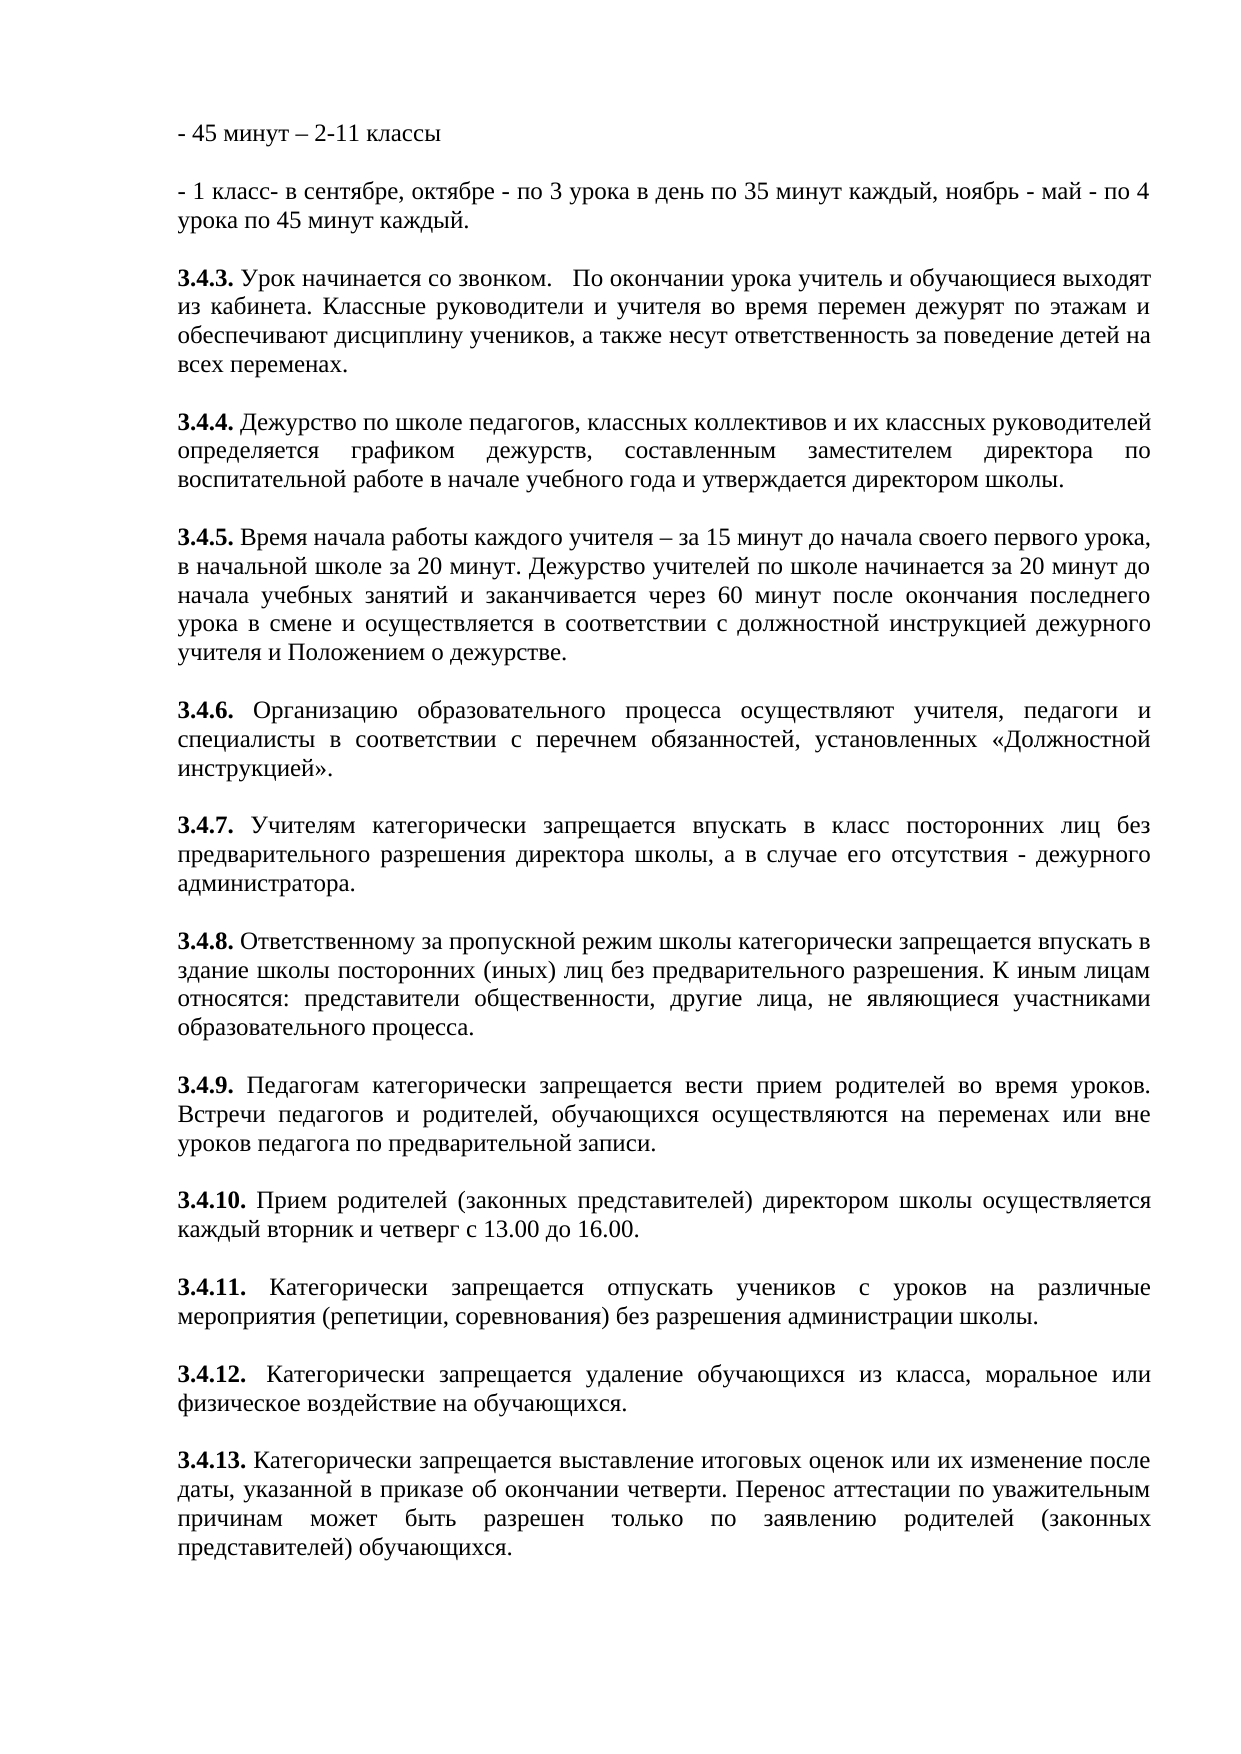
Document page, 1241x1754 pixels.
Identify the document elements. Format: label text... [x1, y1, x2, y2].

text 3.4.11. Категорически запрещается отпускать учеников с уроков на различные мероприятия (репетиции, соревнования) без разрешения администрации школы. [177, 1272, 1152, 1330]
text 3.4.3. Урок начинается со звонком. По окончании урока учитель и обучающиеся выходят из кабинета. Классные руководители и учителя во время перемен дежурят по этажам и обеспечивают дисциплину учеников, а также несут ответственность за поведение детей на всех переменах. [177, 263, 1152, 378]
text 3.4.9. Педагогам категорически запрещается вести прием родителей во время уроков. Встречи педагогов и родителей, обучающихся осуществляются на переменах или вне уроков педагога по предварительной записи. [177, 1070, 1152, 1156]
text 3.4.5. Время начала работы каждого учителя – за 15 минут до начала своего первого урока, в начальной школе за 20 минут. Дежурство учителей по школе начинается за 20 минут до начала учебных занятий и заканчивается через 60 минут после окончания последнего урока в смене и осуществляется в соответствии с должностной инструкцией дежурного учителя и Положением о дежурстве. [177, 522, 1152, 666]
text 3.4.6. Организацию образовательного процесса осуществляют учителя, педагоги и специалисты в соответствии с перечнем обязанностей, установленных «Должностной инструкцией». [177, 695, 1152, 781]
text - 45 минут – 2-11 классы [177, 118, 1152, 147]
text 3.4.12. Категорически запрещается удаление обучающихся из класса, моральное или физическое воздействие на обучающихся. [177, 1359, 1152, 1416]
text - 1 класс- в сентябре, октябре - по 3 урока в день по 35 минут каждый, ноябрь - май - по 4 урока по 45 минут каждый. [177, 176, 1152, 233]
text 3.4.4. Дежурство по школе педагогов, классных коллективов и их классных руководителей определяется графиком дежурств, составленным заместителем директора по воспитательной работе в начале учебного года и утверждается директором школы. [177, 407, 1152, 493]
text 3.4.10. Прием родителей (законных представителей) директором школы осуществляется каждый вторник и четверг с 13.00 до 16.00. [177, 1186, 1152, 1243]
text 3.4.7. Учителям категорически запрещается впускать в класс посторонних лиц без предварительного разрешения директора школы, а в случае его отсутствия - дежурного администратора. [177, 811, 1152, 897]
text 3.4.8. Ответственному за пропускной режим школы категорически запрещается впускать в здание школы посторонних (иных) лиц без предварительного разрешения. К иным лицам относятся: представители общественности, другие лица, не являющиеся участниками образовательного процесса. [177, 926, 1152, 1041]
text 3.4.13. Категорически запрещается выставление итоговых оценок или их изменение после даты, указанной в приказе об окончании четверти. Перенос аттестации по уважительным причинам может быть разрешен только по заявлению родителей (законных представителей) обучающихся. [177, 1446, 1152, 1561]
